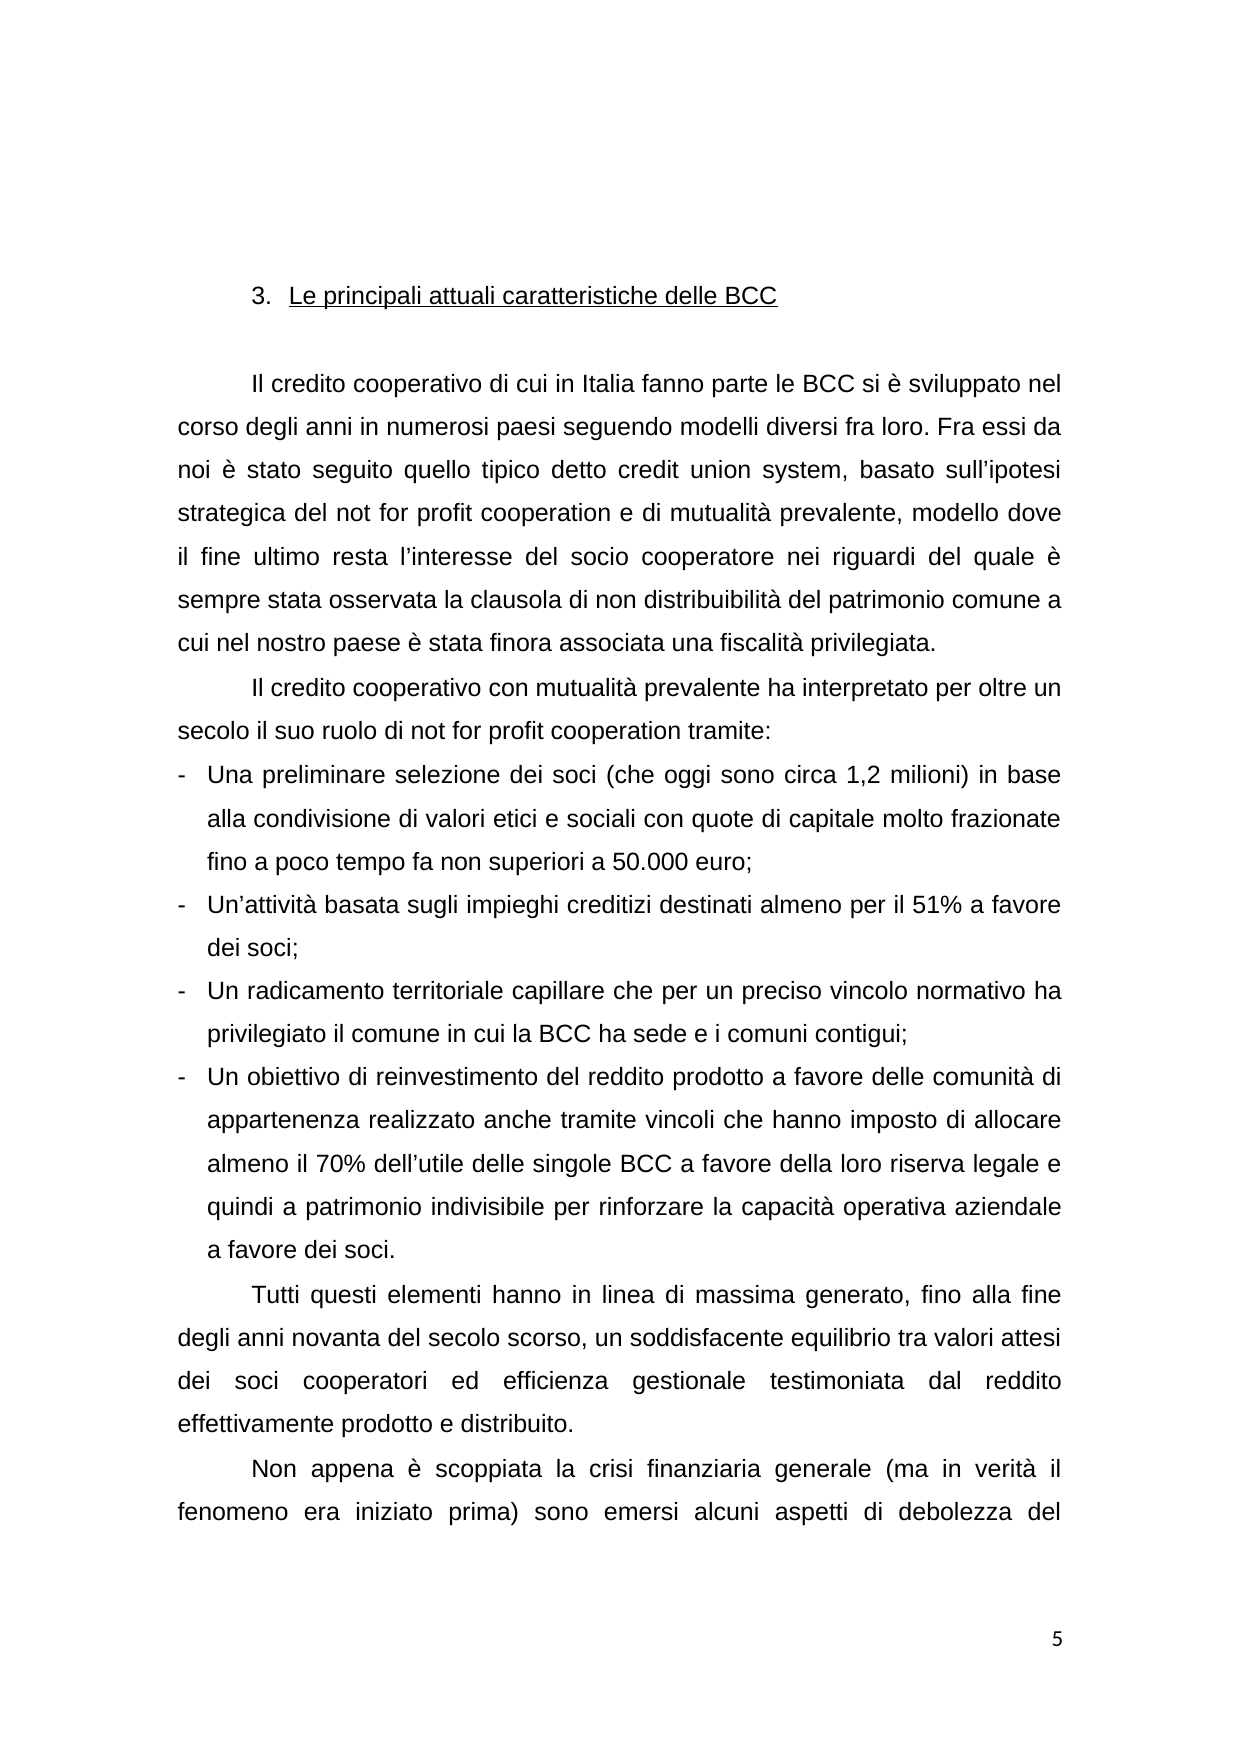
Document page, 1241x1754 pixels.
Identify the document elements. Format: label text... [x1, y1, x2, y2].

text Il credito cooperativo con mutualità prevalente ha interpretato per oltre un secolo il suo ruolo di not for profit cooperation tramite: [177, 672, 1063, 744]
list Una preliminare selezione dei soci (che oggi sono circa 1,2 milioni) in base alla condivisione di valori etici e sociali con quote di capitale molto frazionate fino a poco tempo fa non superiori a 50.000 euro; [177, 760, 1063, 875]
text Il credito cooperativo di cui in Italia fanno parte le BCC si è sviluppato nel corso degli anni in numerosi paesi seguendo modelli diversi fra loro. Fra essi da noi è stato seguito quello tipico detto credit union system, basato sull’ipotesi strategica del not for profit cooperation e di mutualità prevalente, modello dove il fine ultimo resta l’interesse del socio cooperatore nei riguardi del quale è sempre stata osservata la clausola di non distribuibilità del patrimonio comune a cui nel nostro paese è stata finora associata una fiscalità privilegiata. [177, 369, 1063, 656]
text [177, 1454, 1063, 1526]
list Le principali attuali caratteristiche delle BCC [251, 281, 1063, 310]
text Tutti questi elementi hanno in linea di massima generato, fino alla fine degli anni novanta del secolo scorso, un soddisfacente equilibrio tra valori attesi dei soci cooperatori ed efficienza gestionale testimoniata dal reddito effettivamente prodotto e distribuito. [177, 1279, 1063, 1438]
list Un radicamento territoriale capillare che per un preciso vincolo normativo ha privilegiato il comune in cui la BCC ha sede e i comuni contigui; [177, 976, 1063, 1048]
list Un’attività basata sugli impieghi creditizi destinati almeno per il 51% a favore dei soci; [177, 890, 1063, 962]
list Un obiettivo di reinvestimento del reddito prodotto a favore delle comunità di appartenenza realizzato anche tramite vincoli che hanno imposto di allocare almeno il 70% dell’utile delle singole BCC a favore della loro riserva legale e quindi a patrimonio indivisibile per rinforzare la capacità operativa aziendale a favore dei soci. [177, 1062, 1063, 1263]
